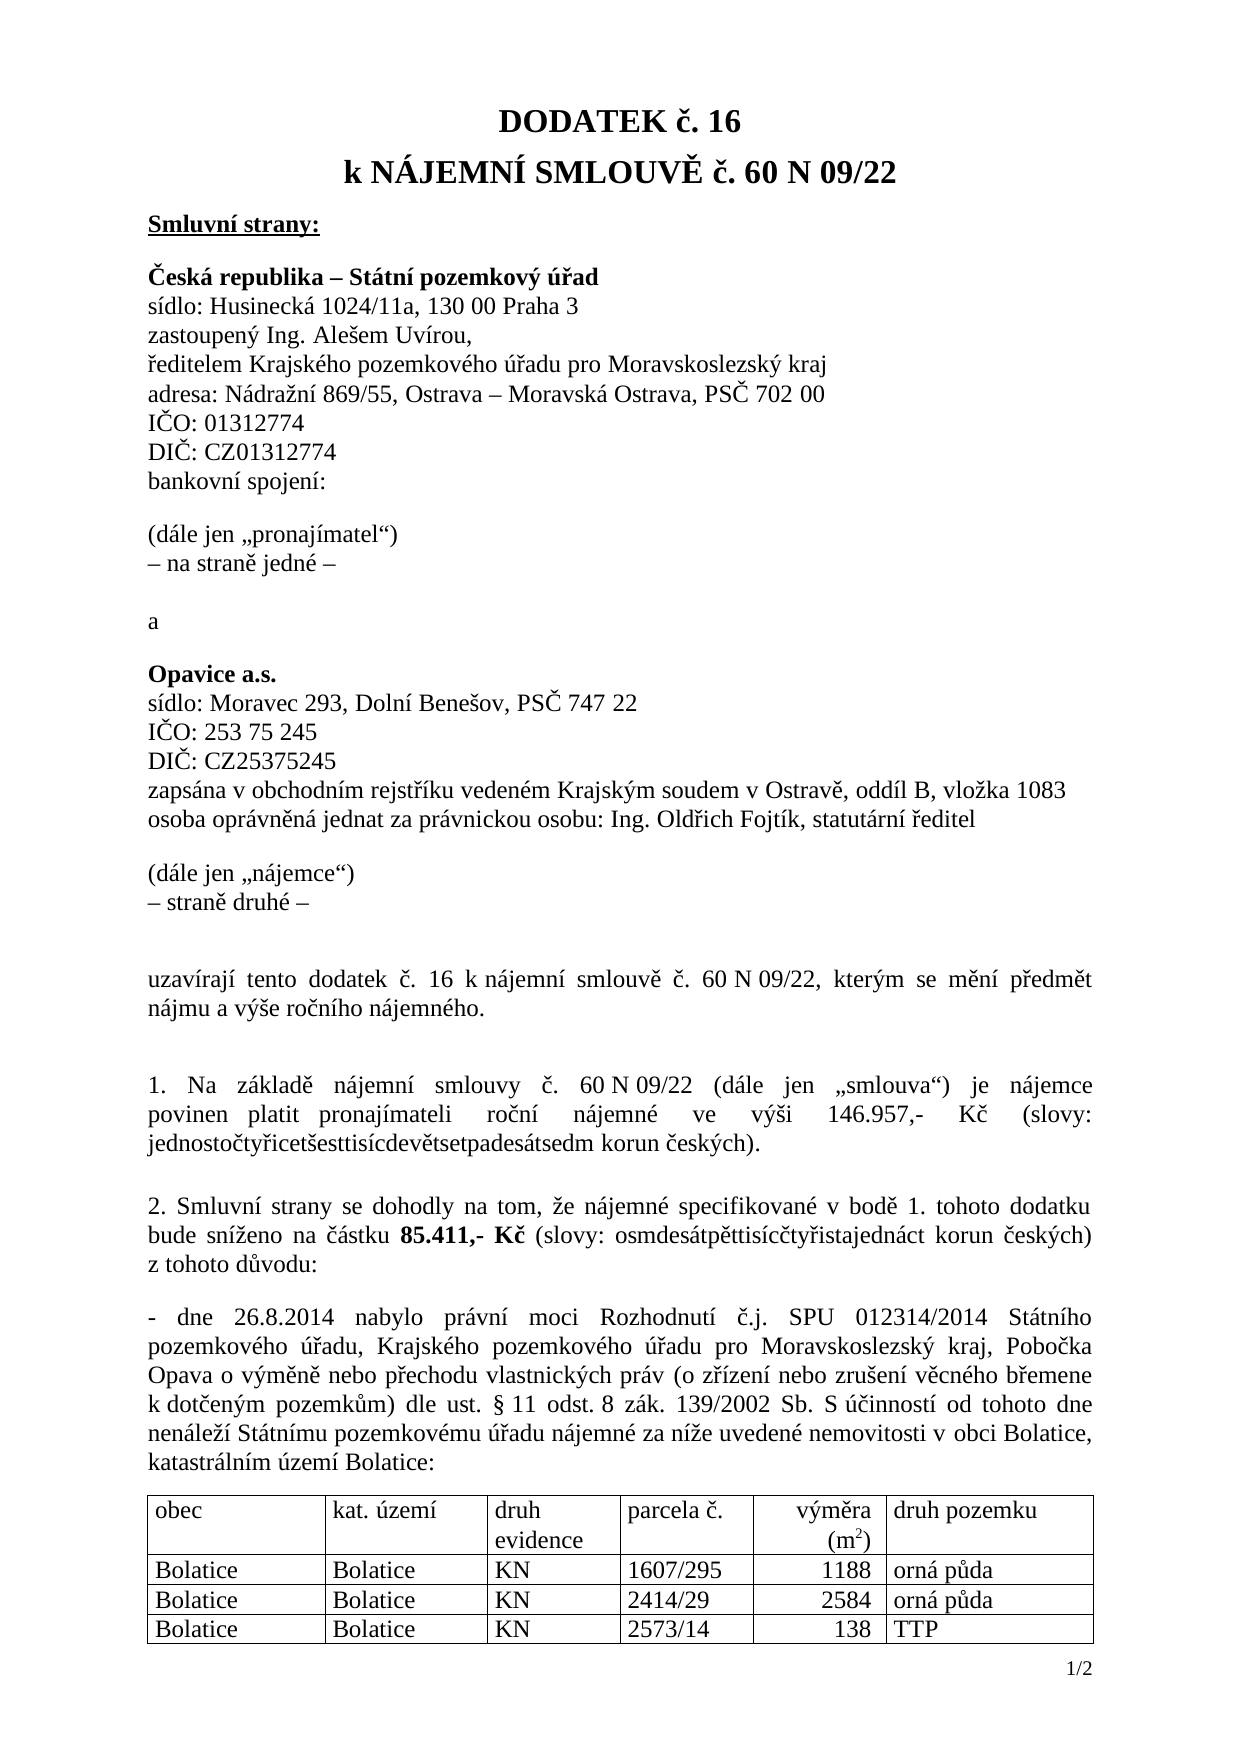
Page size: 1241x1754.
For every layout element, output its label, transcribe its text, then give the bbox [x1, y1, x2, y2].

text k Nájemní smlouvě č. 60 N 09/22 [148, 152, 1092, 191]
table_cell TTP [887, 1615, 1093, 1643]
text Česká republika – Státní pozemkový úřad [148, 262, 1092, 291]
text adresa: Nádražní 869/55, Ostrava – Moravská Ostrava, PSČ 702 00 [148, 378, 1092, 407]
text DIČ: CZ25375245 [148, 746, 1092, 775]
table_header obec [148, 1496, 325, 1553]
table_cell Bolatice [148, 1585, 325, 1614]
text IČO: 253 75 245 [148, 717, 1092, 746]
text ředitelem Krajského pozemkového úřadu pro Moravskoslezský kraj [148, 349, 1092, 378]
text DODATEK č. 16 [148, 101, 1092, 139]
text Smluvní strany: [148, 209, 1092, 238]
table_cell 2584 [754, 1585, 886, 1614]
table_cell Bolatice [326, 1585, 487, 1614]
text DIČ: CZ01312774 [148, 437, 1092, 466]
text sídlo: Husinecká 1024/11a, 130 00 Praha 3 [148, 291, 1092, 320]
table_cell KN [488, 1585, 620, 1614]
table_header výměra (m2) [754, 1496, 886, 1553]
table_header parcela č. [621, 1496, 753, 1553]
text - dne 26.8.2014 nabylo právní moci Rozhodnutí č.j. SPU 012314/2014 Státního pozemkového úřadu, Krajského pozemkového úřadu pro Moravskoslezský kraj, Pobočka Opava o výměně nebo přechodu vlastnických práv (o zřízení nebo zrušení věcného břemene k dotčeným pozemkům) dle ust. § 11 odst. 8 zák. 139/2002 Sb. S účinností od tohoto dne nenáleží Státnímu pozemkovému úřadu nájemné za níže uvedené nemovitosti v obci Bolatice, katastrálním území Bolatice: [148, 1302, 1092, 1476]
text bankovní spojení: [148, 466, 1092, 495]
text (dále jen „nájemce“) [148, 857, 1092, 887]
text (dále jen „pronajímatel“) [148, 519, 1092, 548]
table_header druh evidence [488, 1496, 620, 1553]
table_cell 1607/295 [621, 1555, 753, 1584]
table_cell 2414/29 [621, 1585, 753, 1614]
table_cell 2573/14 [621, 1615, 753, 1643]
text zapsána v obchodním rejstříku vedeném Krajským soudem v Ostravě, oddíl B, vložka 1083 [148, 775, 1092, 804]
text zastoupený Ing. Alešem Uvírou, [148, 320, 1092, 349]
table_cell 1188 [754, 1555, 886, 1584]
table_cell Bolatice [326, 1615, 487, 1643]
text 1. Na základě nájemní smlouvy č. 60 N 09/22 (dále jen „smlouva“) je nájemce povinen platit pronajímateli roční nájemné ve výši 146.957,- Kč (slovy: jednostočtyřicetšesttisícdevětsetpadesátsedm korun českých). [148, 1070, 1092, 1157]
text a [148, 577, 1092, 635]
text 2. Smluvní strany se dohodly na tom, že nájemné specifikované v bodě 1. tohoto dodatku bude sníženo na částku 85.411,- Kč (slovy: osmdesátpěttisícčtyřistajednáct korun českých) z tohoto důvodu: [148, 1191, 1092, 1278]
text uzavírají tento dodatek č. 16 k nájemní smlouvě č. 60 N 09/22, kterým se mění předmět nájmu a výše ročního nájemného. [148, 964, 1092, 1022]
text sídlo: Moravec 293, Dolní Benešov, PSČ 747 22 [148, 688, 1092, 717]
table_cell KN [488, 1615, 620, 1643]
text IČO: 01312774 [148, 407, 1092, 437]
table_header kat. území [326, 1496, 487, 1553]
table_header druh pozemku [887, 1496, 1093, 1553]
text osoba oprávněná jednat za právnickou osobu: Ing. Oldřich Fojtík, statutární ředitel [148, 804, 1092, 833]
table_cell 138 [754, 1615, 886, 1643]
table_cell Bolatice [148, 1615, 325, 1643]
table_cell orná půda [887, 1585, 1093, 1614]
text – na straně jedné – [148, 548, 1092, 577]
table_cell KN [488, 1555, 620, 1584]
table_cell Bolatice [148, 1555, 325, 1584]
text Opavice a.s. [148, 659, 1092, 688]
text – straně druhé – [148, 887, 1092, 916]
table_cell Bolatice [326, 1555, 487, 1584]
table_cell orná půda [887, 1555, 1093, 1584]
